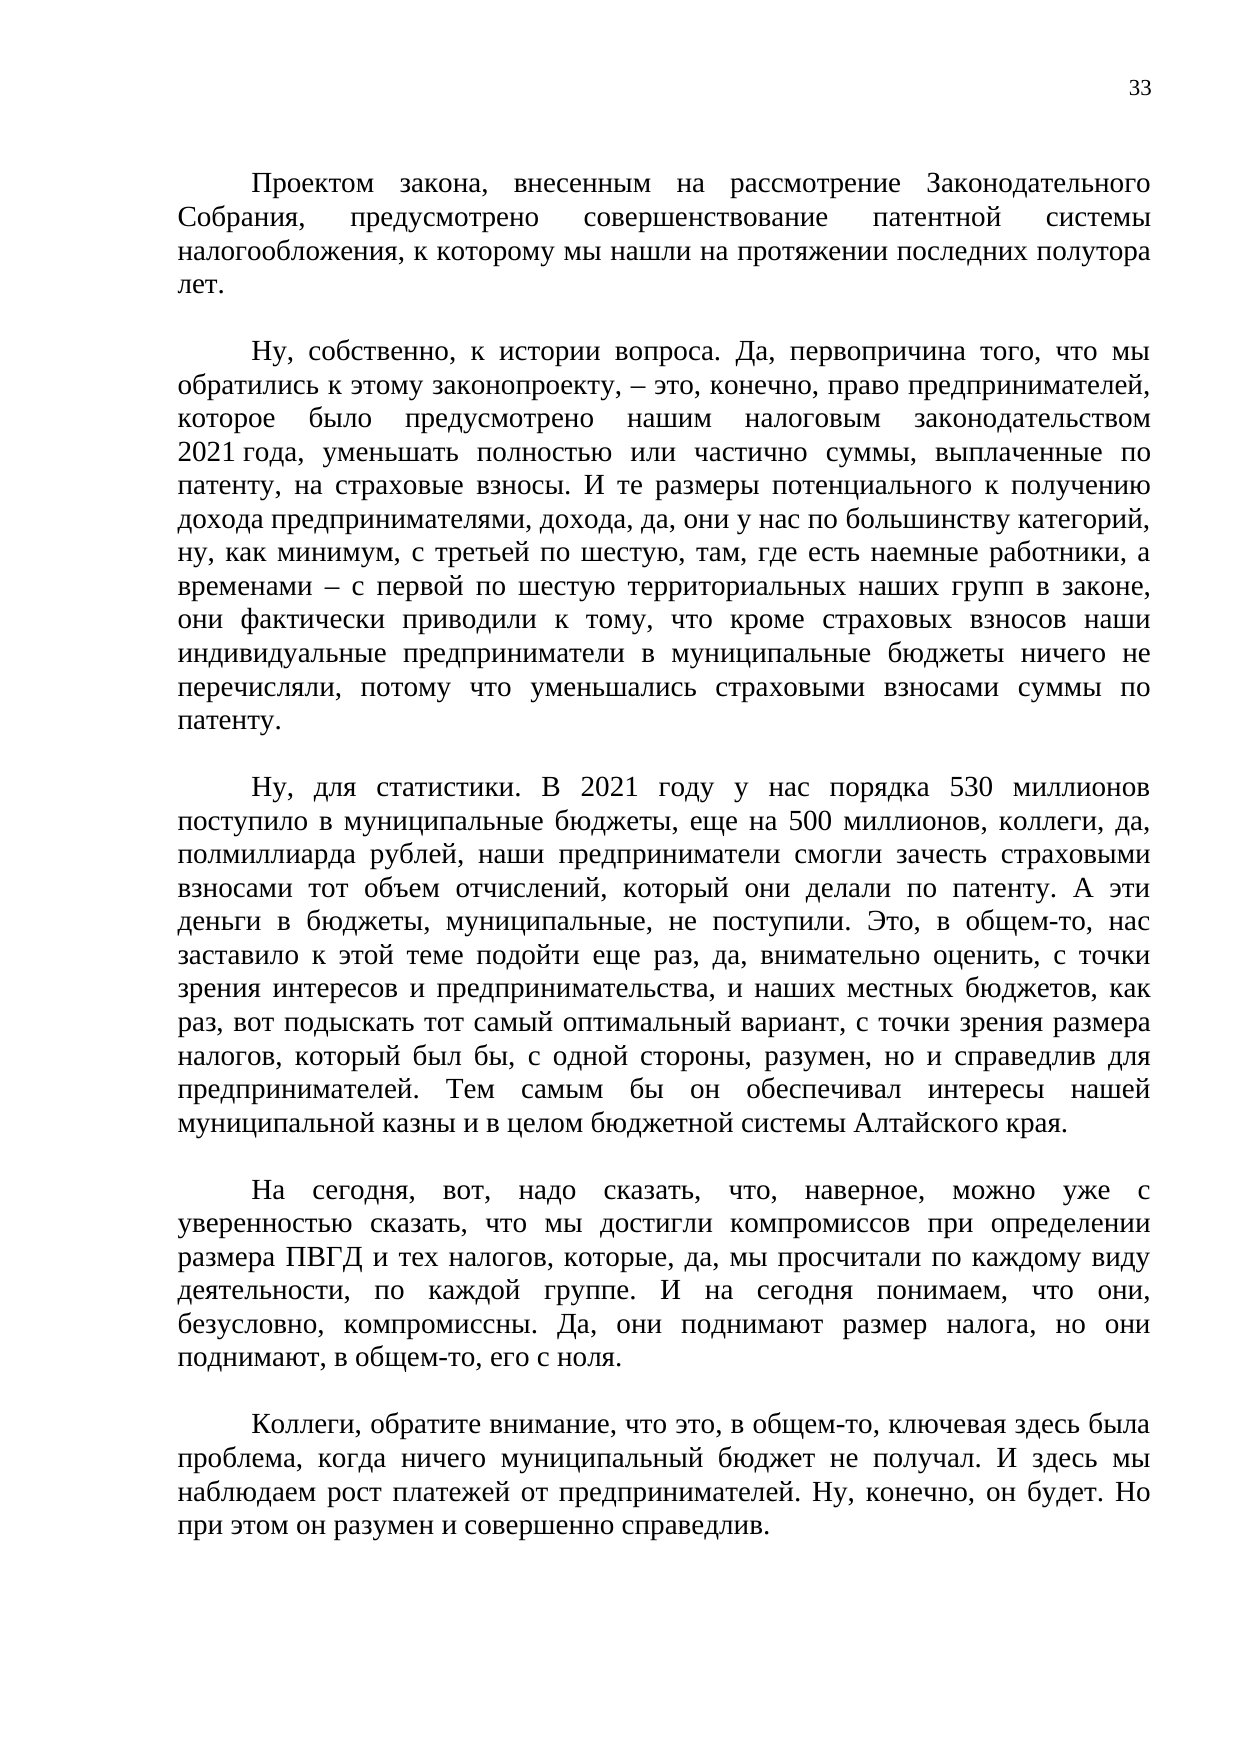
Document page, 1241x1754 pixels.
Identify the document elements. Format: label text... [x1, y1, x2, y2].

text Коллеги, обратите внимание, что это, в общем-то, ключевая здесь была проблема, когда ничего муниципальный бюджет не получал. И здесь мы наблюдаем рост платежей от предпринимателей. Ну, конечно, он будет. Но при этом он разумен и совершенно справедлив. [177, 1407, 1152, 1541]
text Ну, для статистики. В 2021 году у нас порядка 530 миллионов поступило в муниципальные бюджеты, еще на 500 миллионов, коллеги, да, полмиллиарда рублей, наши предприниматели смогли зачесть страховыми взносами тот объем отчислений, который они делали по патенту. А эти деньги в бюджеты, муниципальные, не поступили. Это, в общем-то, нас заставило к этой теме подойти еще раз, да, внимательно оценить, с точки зрения интересов и предпринимательства, и наших местных бюджетов, как раз, вот подыскать тот самый оптимальный вариант, с точки зрения размера налогов, который был бы, с одной стороны, разумен, но и справедлив для предпринимателей. Тем самым бы он обеспечивал интересы нашей муниципальной казны и в целом бюджетной системы Алтайского края. [177, 769, 1152, 1138]
text Ну, собственно, к истории вопроса. Да, первопричина того, что мы обратились к этому законопроекту, – это, конечно, право предпринимателей, которое было предусмотрено нашим налоговым законодательством 2021 года, уменьшать полностью или частично суммы, выплаченные по патенту, на страховые взносы. И те размеры потенциального к получению дохода предпринимателями, дохода, да, они у нас по большинству категорий, ну, как минимум, с третьей по шестую, там, где есть наемные работники, а временами – с первой по шестую территориальных наших групп в законе, они фактически приводили к тому, что кроме страховых взносов наши индивидуальные предприниматели в муниципальные бюджеты ничего не перечисляли, потому что уменьшались страховыми взносами суммы по патенту. [177, 333, 1152, 736]
text Проектом закона, внесенным на рассмотрение Законодательного Собрания, предусмотрено совершенствование патентной системы налогообложения, к которому мы нашли на протяжении последних полутора лет. [177, 166, 1152, 300]
text На сегодня, вот, надо сказать, что, наверное, можно уже с уверенностью сказать, что мы достигли компромиссов при определении размера ПВГД и тех налогов, которые, да, мы просчитали по каждому виду деятельности, по каждой группе. И на сегодня понимаем, что они, безусловно, компромиссны. Да, они поднимают размер налога, но они поднимают, в общем-то, его с ноля. [177, 1172, 1152, 1373]
